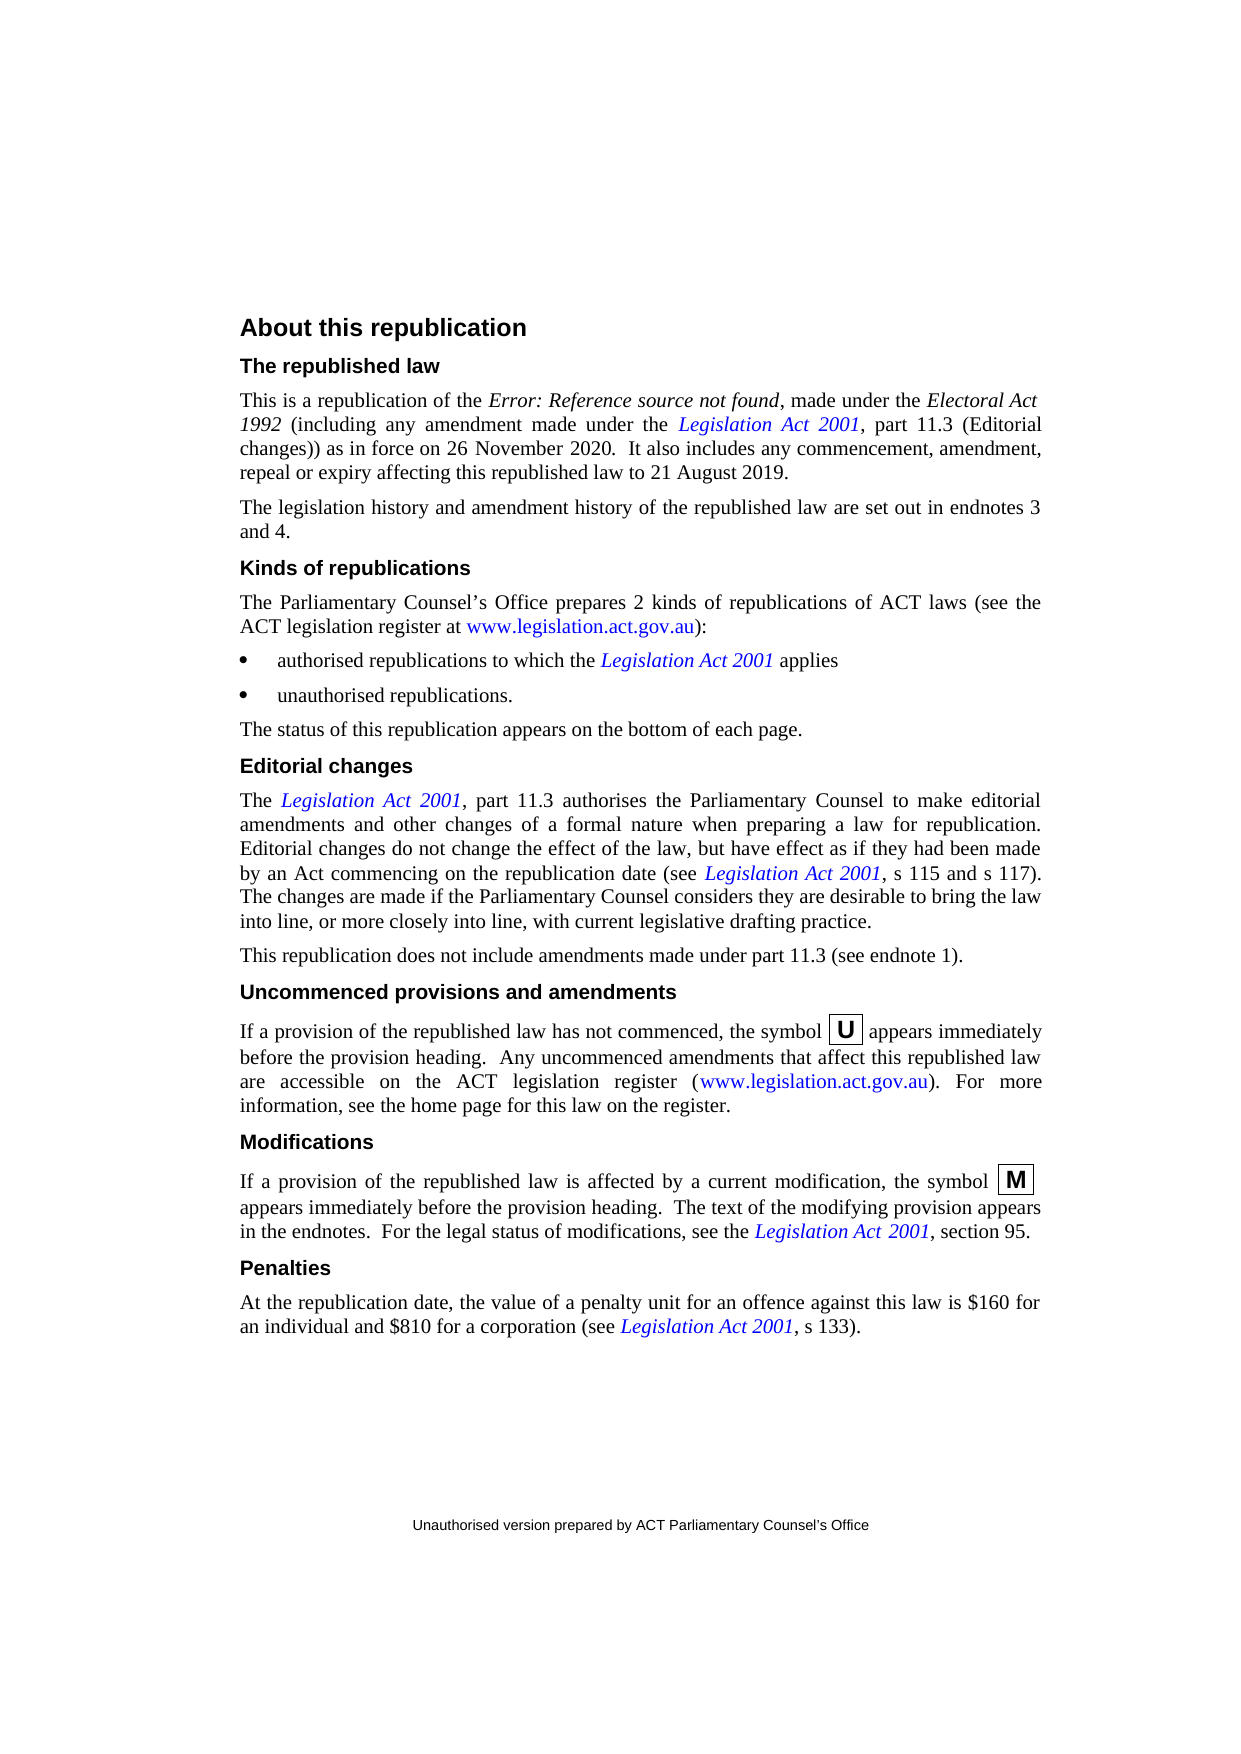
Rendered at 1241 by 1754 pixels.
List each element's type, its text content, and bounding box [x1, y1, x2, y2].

text authorised republications to which the Legislation Act 2001 applies [239, 648, 1042, 672]
text Kinds of republications [239, 555, 1042, 579]
text This is a republication of the Electoral Regulation 1993, made under the Electoral Act 1992 (including any amendment made under the Legislation Act 2001, part 11.3 (Editorial changes)) as in force on 26 November 2020. It also includes any commencement, amendment, repeal or expiry affecting this republished law to 21 August 2019. [239, 388, 1042, 484]
text If a provision of the republished law has not commenced, the symbol U appears immediately before the provision heading. Any uncommenced amendments that affect this republished law are accessible on the ACT legislation register (www.legislation.act.gov.au). For more information, see the home page for this law on the register. [239, 1014, 1042, 1117]
text The republished law [239, 354, 1042, 378]
text At the republication date, the value of a penalty unit for an offence against this law is $160 for an individual and $810 for a corporation (see Legislation Act 2001, s 133). [239, 1290, 1042, 1338]
text Penalties [239, 1255, 1042, 1279]
text unauthorised republications. [239, 683, 1042, 707]
text Uncommenced provisions and amendments [239, 979, 1042, 1003]
text If a provision of the republished law is affected by a current modification, the symbol M appears immediately before the provision heading. The text of the modifying provision appears in the endnotes. For the legal status of modifications, see the Legislation Act 2001, section 95. [239, 1164, 1042, 1243]
text The Parliamentary Counsel’s Office prepares 2 kinds of republications of ACT laws (see the ACT legislation register at www.legislation.act.gov.au): [239, 590, 1042, 638]
text The legislation history and amendment history of the republished law are set out in endnotes 3 and 4. [239, 495, 1042, 543]
text The status of this republication appears on the bottom of each page. [239, 717, 1042, 741]
text The Legislation Act 2001, part 11.3 authorises the Parliamentary Counsel to make editorial amendments and other changes of a formal nature when preparing a law for republication. Editorial changes do not change the effect of the law, but have effect as if they had been made by an Act commencing on the republication date (see Legislation Act 2001, s 115 and s 117). The changes are made if the Parliamentary Counsel considers they are desirable to bring the law into line, or more closely into line, with current legislative drafting practice. [239, 788, 1042, 933]
text Modifications [239, 1129, 1042, 1153]
text Editorial changes [239, 754, 1042, 778]
subtitle About this republication [239, 312, 1042, 341]
text This republication does not include amendments made under part 11.3 (see endnote 1). [239, 943, 1042, 967]
